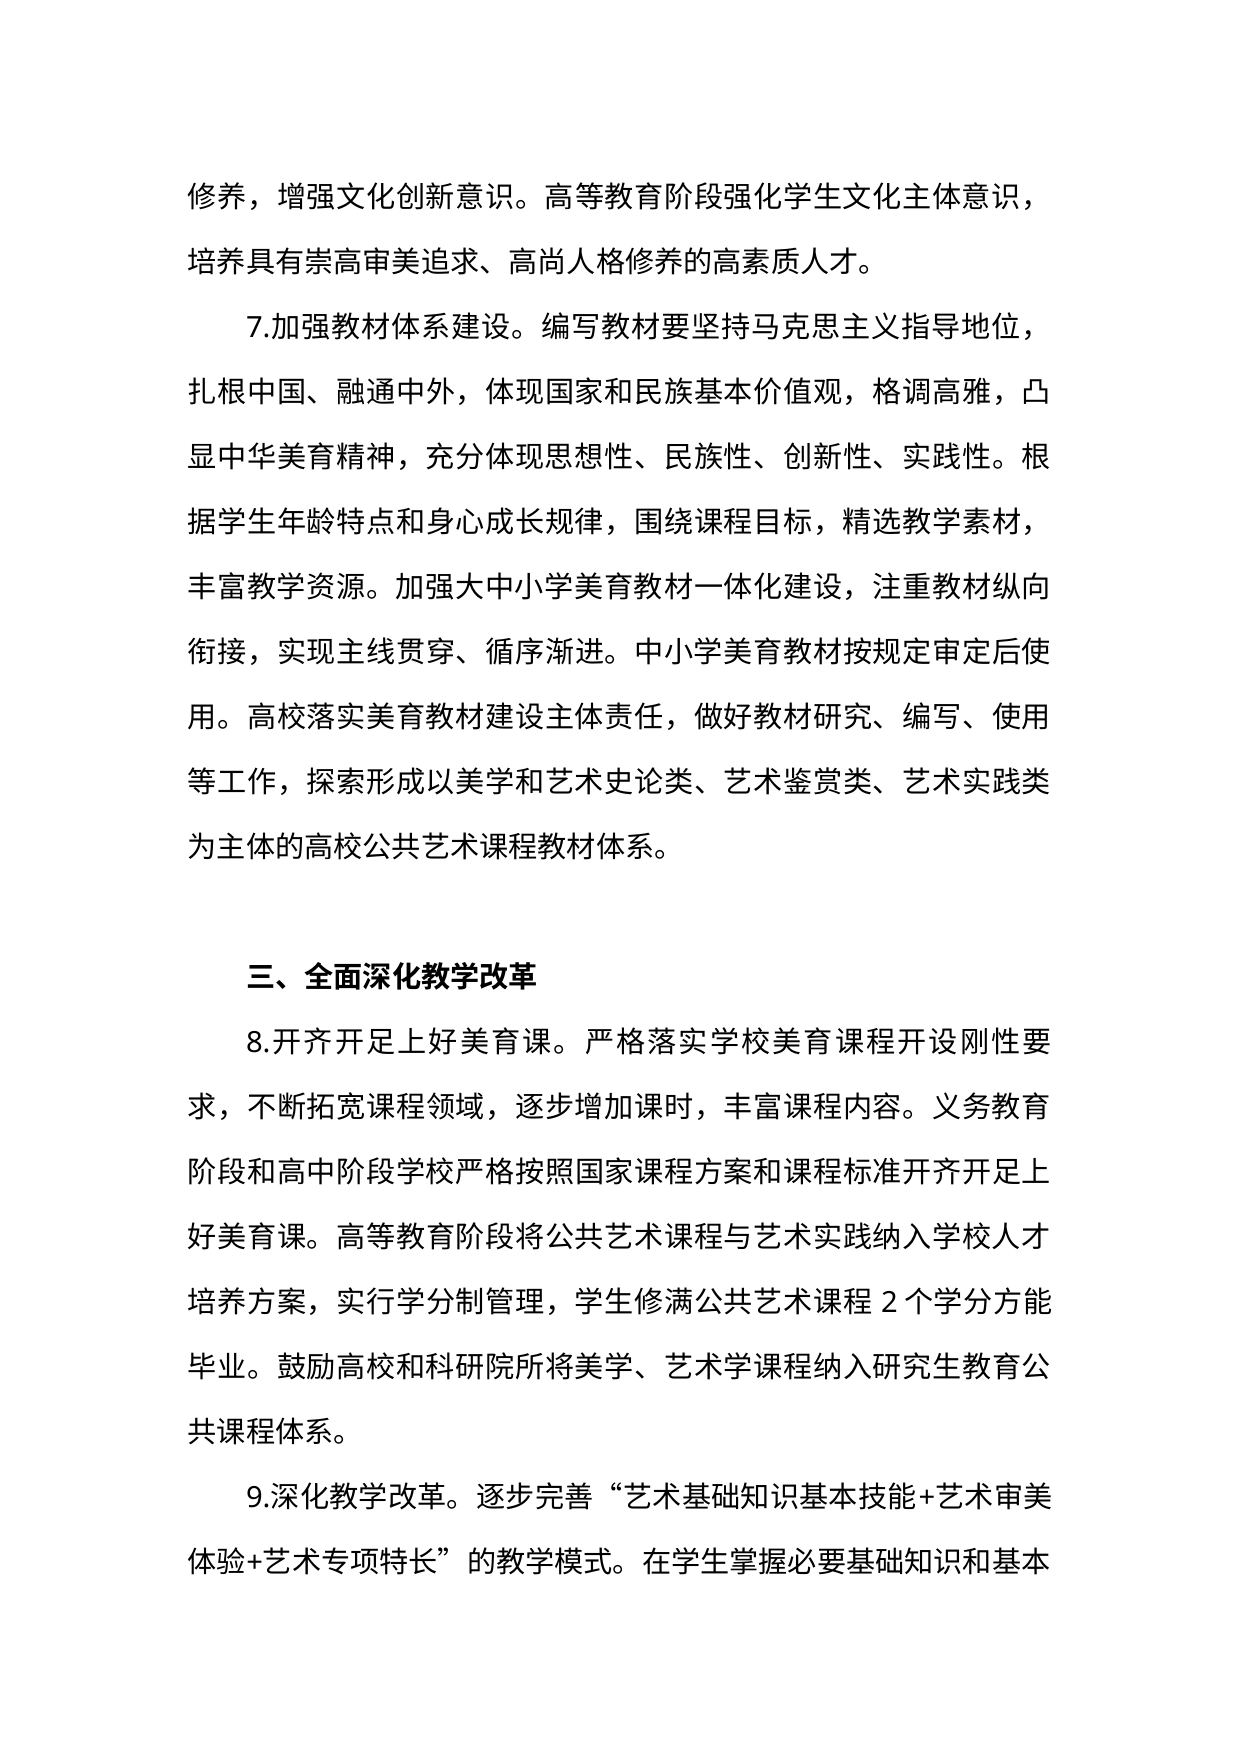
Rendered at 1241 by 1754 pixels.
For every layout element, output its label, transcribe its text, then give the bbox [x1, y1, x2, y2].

text 7.加强教材体系建设。编写教材要坚持马克思主义指导地位，扎根中国、融通中外，体现国家和民族基本价值观，格调高雅，凸显中华美育精神，充分体现思想性、民族性、创新性、实践性。根据学生年龄特点和身心成长规律，围绕课程目标，精选教学素材，丰富教学资源。加强大中小学美育教材一体化建设，注重教材纵向衔接，实现主线贯穿、循序渐进。中小学美育教材按规定审定后使用。高校落实美育教材建设主体责任，做好教材研究、编写、使用等工作，探索形成以美学和艺术史论类、艺术鉴赏类、艺术实践类为主体的高校公共艺术课程教材体系。 [187, 292, 1053, 877]
text 8.开齐开足上好美育课。严格落实学校美育课程开设刚性要求，不断拓宽课程领域，逐步增加课时，丰富课程内容。义务教育阶段和高中阶段学校严格按照国家课程方案和课程标准开齐开足上好美育课。高等教育阶段将公共艺术课程与艺术实践纳入学校人才培养方案，实行学分制管理，学生修满公共艺术课程2个学分方能毕业。鼓励高校和科研院所将美学、艺术学课程纳入研究生教育公共课程体系。 [187, 1007, 1053, 1462]
text 三、全面深化教学改革 [187, 942, 1053, 1007]
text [187, 162, 1053, 292]
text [187, 1462, 1053, 1592]
